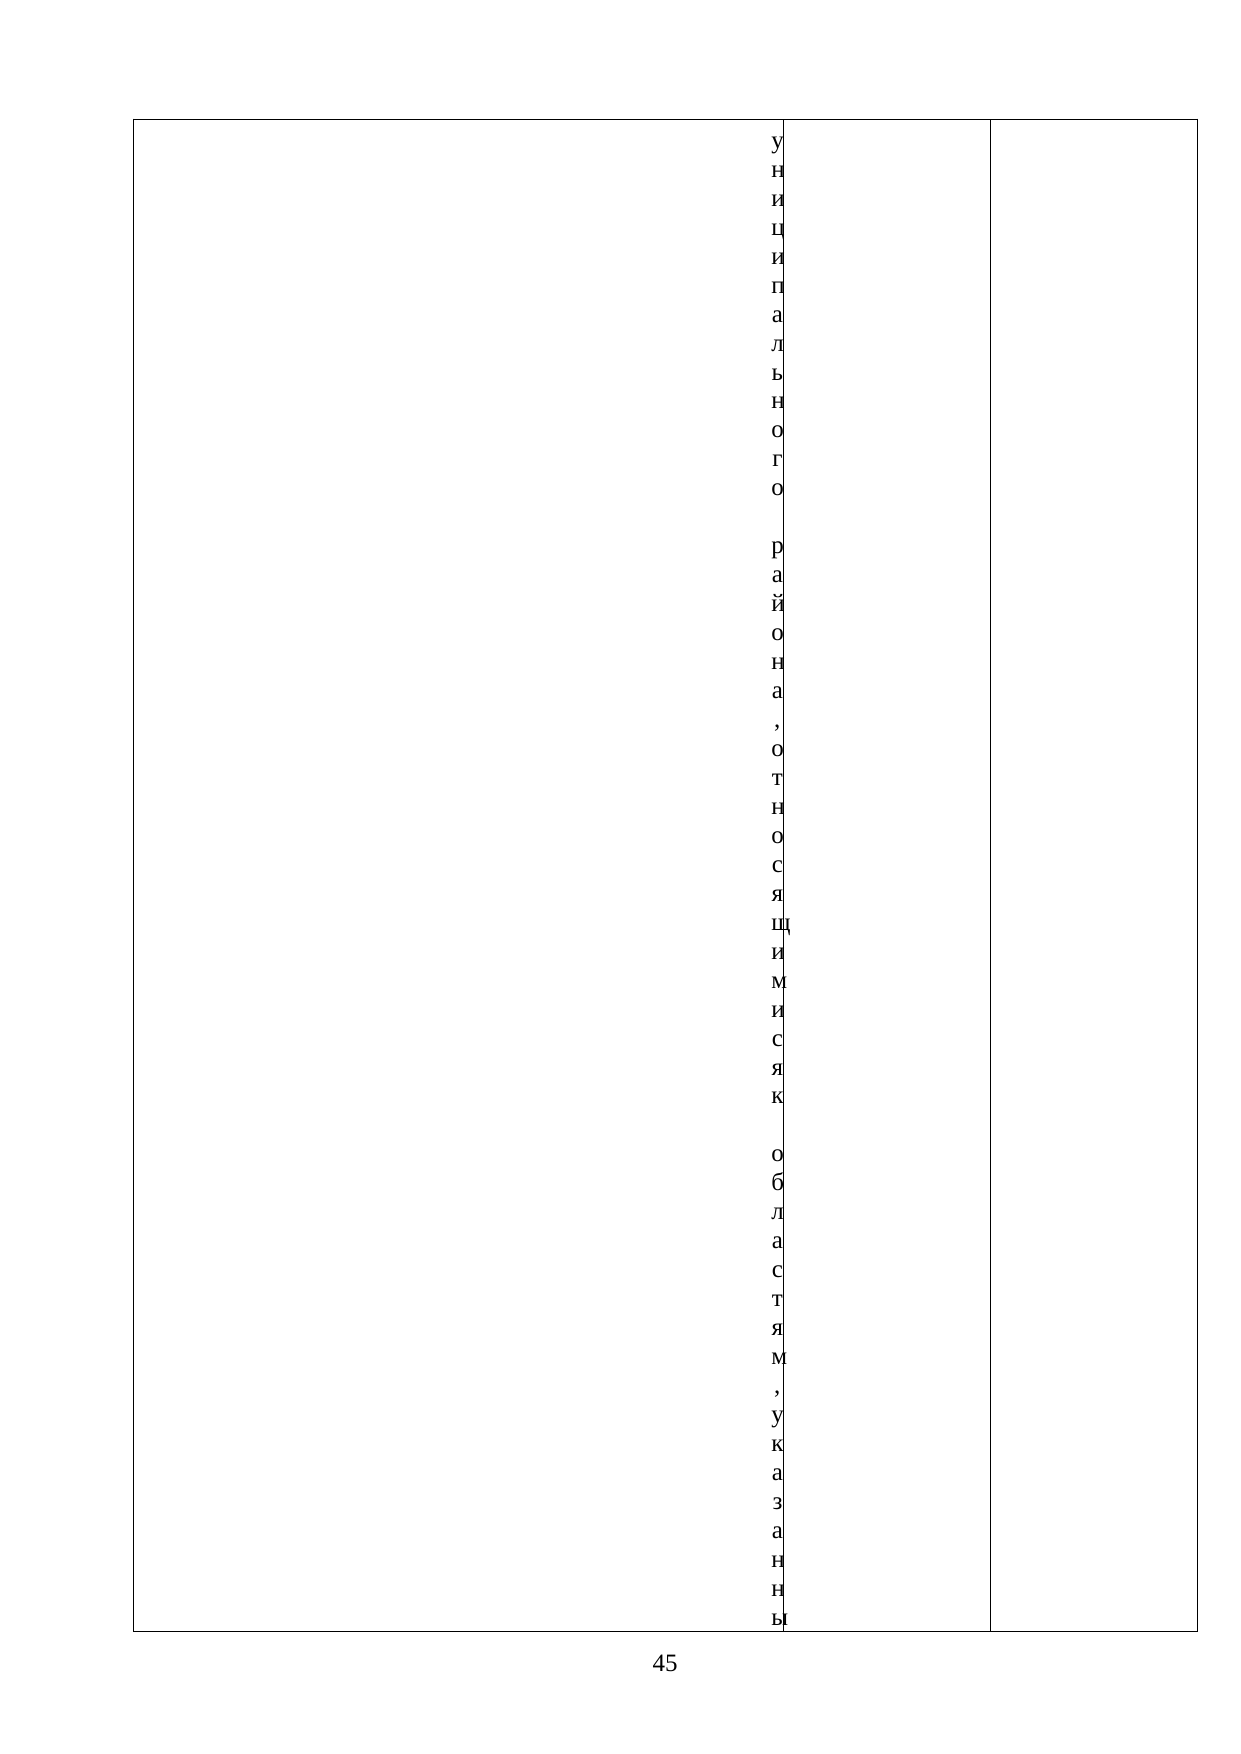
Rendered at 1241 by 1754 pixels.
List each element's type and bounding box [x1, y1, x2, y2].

table_cell [784, 120, 990, 1631]
table_cell [991, 120, 1197, 1631]
table_cell [134, 120, 783, 1631]
